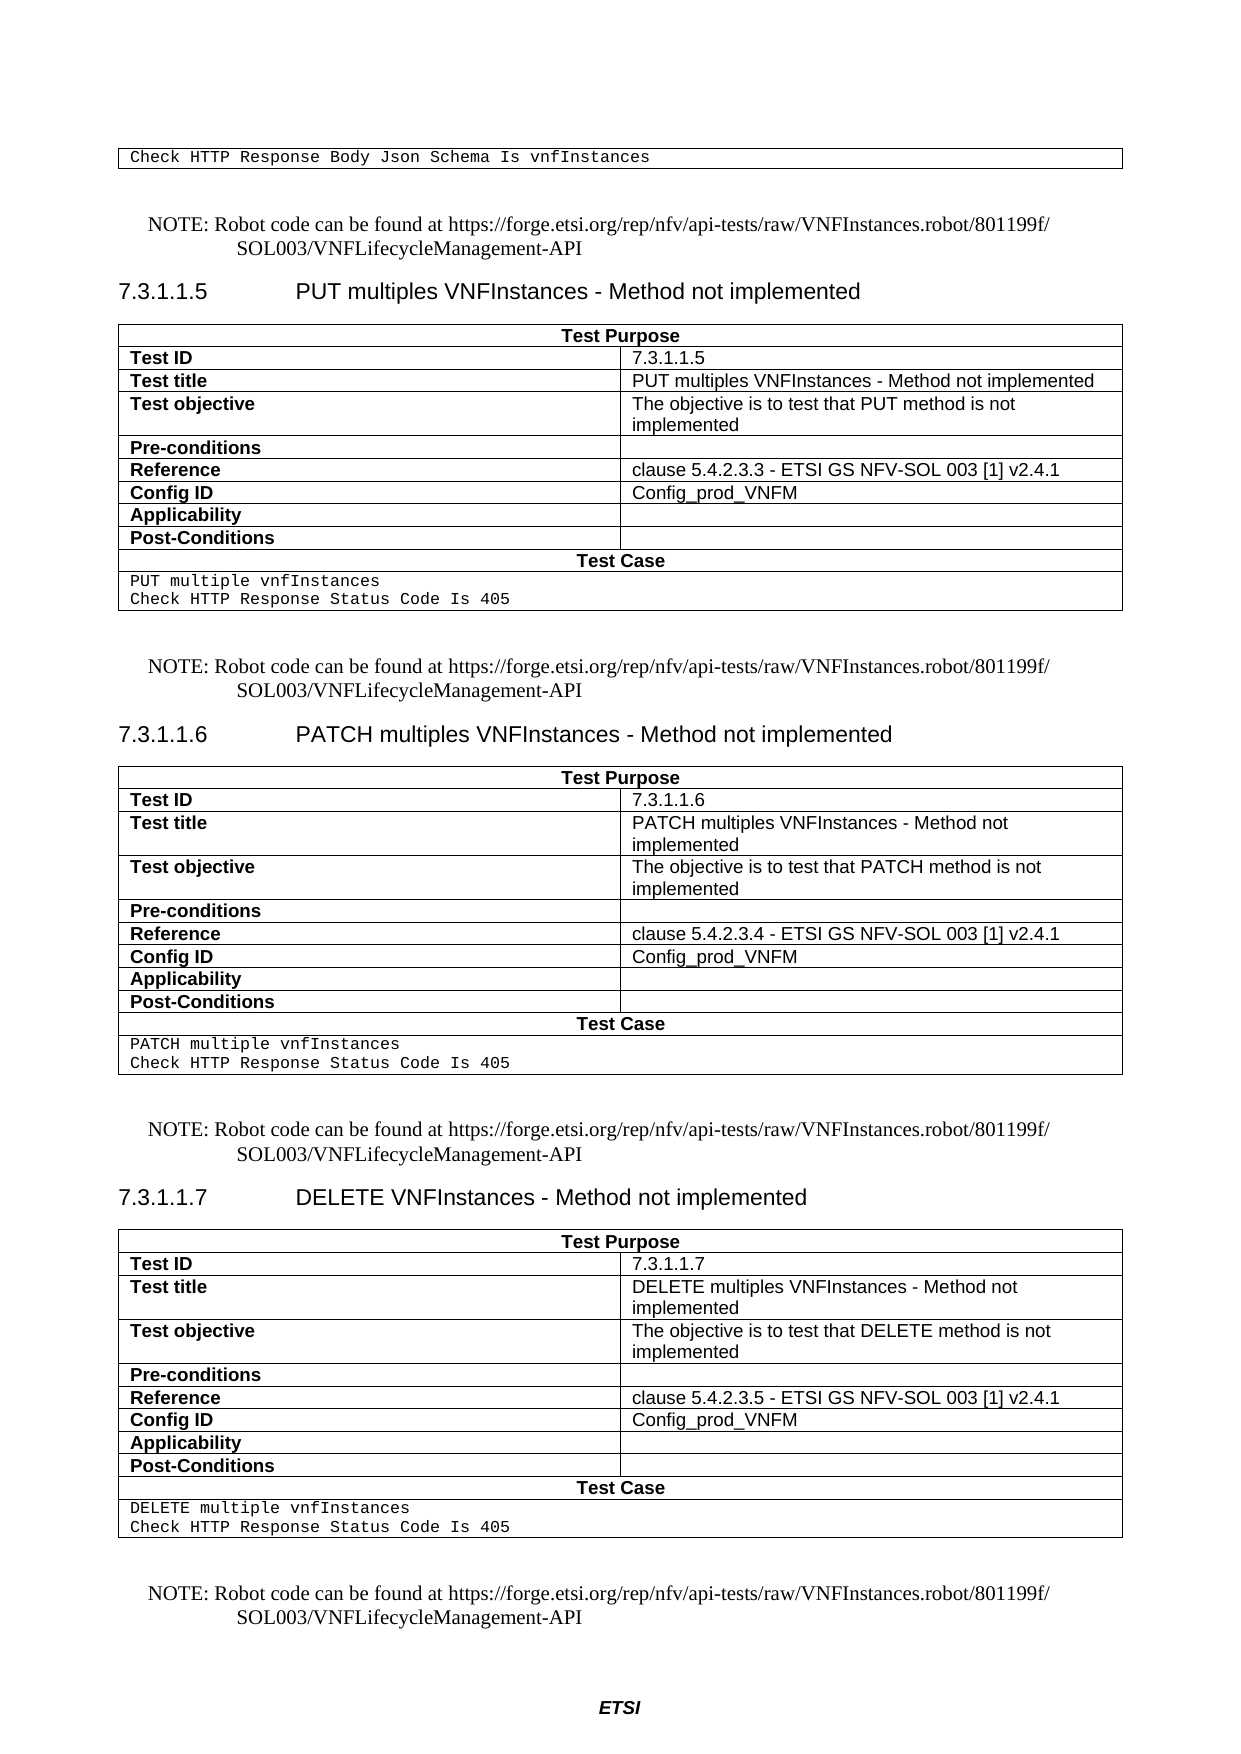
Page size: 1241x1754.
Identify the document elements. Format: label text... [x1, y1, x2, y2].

table_cell [621, 968, 1122, 989]
table_cell Test title [119, 370, 620, 391]
table_cell clause 5.4.2.3.4 - ETSI GS NFV-SOL 003 [1] v2.4.1 [621, 923, 1122, 944]
table_cell 7.3.1.1.7 [621, 1253, 1122, 1274]
table_header Test Purpose [119, 325, 1122, 346]
table_cell [621, 527, 1122, 548]
table_cell 7.3.1.1.6 [621, 789, 1122, 811]
table_cell DELETE multiples VNFInstances - Method not implemented [621, 1276, 1122, 1319]
table_cell Test Case [119, 1013, 1122, 1035]
table_cell Test title [119, 812, 620, 855]
subtitle 7.3.1.1.6 PATCH multiples VNFInstances - Method not implemented [118, 721, 1122, 747]
table_cell DELETE multiple vnfInstances Check HTTP Response Status Code Is 405 [119, 1500, 1122, 1537]
text NOTE: Robot code can be found at https://forge.etsi.org/rep/nfv/api-tests/raw/VNFInstances.robot/801199f/SOL003/VNFLifecycleManagement-API [148, 1117, 1122, 1166]
table_cell [621, 1454, 1122, 1476]
table_cell The objective is to test that PATCH method is not implemented [621, 856, 1122, 899]
table_cell Applicability [119, 968, 620, 989]
table_cell [621, 991, 1122, 1012]
table_cell Test ID [119, 1253, 620, 1274]
table_cell Config ID [119, 482, 620, 503]
table_cell Config ID [119, 945, 620, 967]
table_cell Config_prod_VNFM [621, 945, 1122, 967]
table_cell [621, 504, 1122, 526]
table_cell Pre-conditions [119, 436, 620, 458]
table_cell Post-Conditions [119, 991, 620, 1012]
table_cell Test objective [119, 392, 620, 435]
table_cell Applicability [119, 504, 620, 526]
table_cell Post-Conditions [119, 527, 620, 548]
table_cell Config_prod_VNFM [621, 482, 1122, 503]
table_cell PUT multiples VNFInstances - Method not implemented [621, 370, 1122, 391]
table_cell Test title [119, 1276, 620, 1319]
table_header Test Purpose [119, 1230, 1122, 1252]
table_cell Pre-conditions [119, 900, 620, 922]
text NOTE: Robot code can be found at https://forge.etsi.org/rep/nfv/api-tests/raw/VNFInstances.robot/801199f/SOL003/VNFLifecycleManagement-API [148, 654, 1122, 702]
table_cell The objective is to test that PUT method is not implemented [621, 392, 1122, 435]
table_cell Reference [119, 459, 620, 481]
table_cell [119, 149, 1122, 168]
table_cell [621, 1364, 1122, 1386]
table_cell Test ID [119, 347, 620, 369]
subtitle 7.3.1.1.7 DELETE VNFInstances - Method not implemented [118, 1184, 1122, 1211]
table_cell Reference [119, 1387, 620, 1408]
table_cell clause 5.4.2.3.5 - ETSI GS NFV-SOL 003 [1] v2.4.1 [621, 1387, 1122, 1408]
table_cell [621, 436, 1122, 458]
table_cell Config ID [119, 1409, 620, 1431]
text NOTE: Robot code can be found at https://forge.etsi.org/rep/nfv/api-tests/raw/VNFInstances.robot/801199f/SOL003/VNFLifecycleManagement-API [148, 1581, 1122, 1629]
table_cell Pre-conditions [119, 1364, 620, 1386]
table_cell clause 5.4.2.3.3 - ETSI GS NFV-SOL 003 [1] v2.4.1 [621, 459, 1122, 481]
table_cell 7.3.1.1.5 [621, 347, 1122, 369]
table_cell [621, 1432, 1122, 1453]
table_cell Test objective [119, 856, 620, 899]
table_cell [621, 900, 1122, 922]
text NOTE: Robot code can be found at https://forge.etsi.org/rep/nfv/api-tests/raw/VNFInstances.robot/801199f/SOL003/VNFLifecycleManagement-API [148, 211, 1122, 259]
table_header Test Purpose [119, 767, 1122, 788]
table_cell PATCH multiple vnfInstances Check HTTP Response Status Code Is 405 [119, 1036, 1122, 1073]
table_cell Reference [119, 923, 620, 944]
table_cell PUT multiple vnfInstances Check HTTP Response Status Code Is 405 [119, 572, 1122, 610]
subtitle 7.3.1.1.5 PUT multiples VNFInstances - Method not implemented [118, 278, 1122, 305]
table_cell Applicability [119, 1432, 620, 1453]
table_cell Config_prod_VNFM [621, 1409, 1122, 1431]
table_cell Test Case [119, 550, 1122, 571]
table_cell Test Case [119, 1477, 1122, 1498]
table_cell Test objective [119, 1320, 620, 1363]
table_cell The objective is to test that DELETE method is not implemented [621, 1320, 1122, 1363]
table_cell Test ID [119, 789, 620, 811]
table_cell PATCH multiples VNFInstances - Method not implemented [621, 812, 1122, 855]
table_cell Post-Conditions [119, 1454, 620, 1476]
